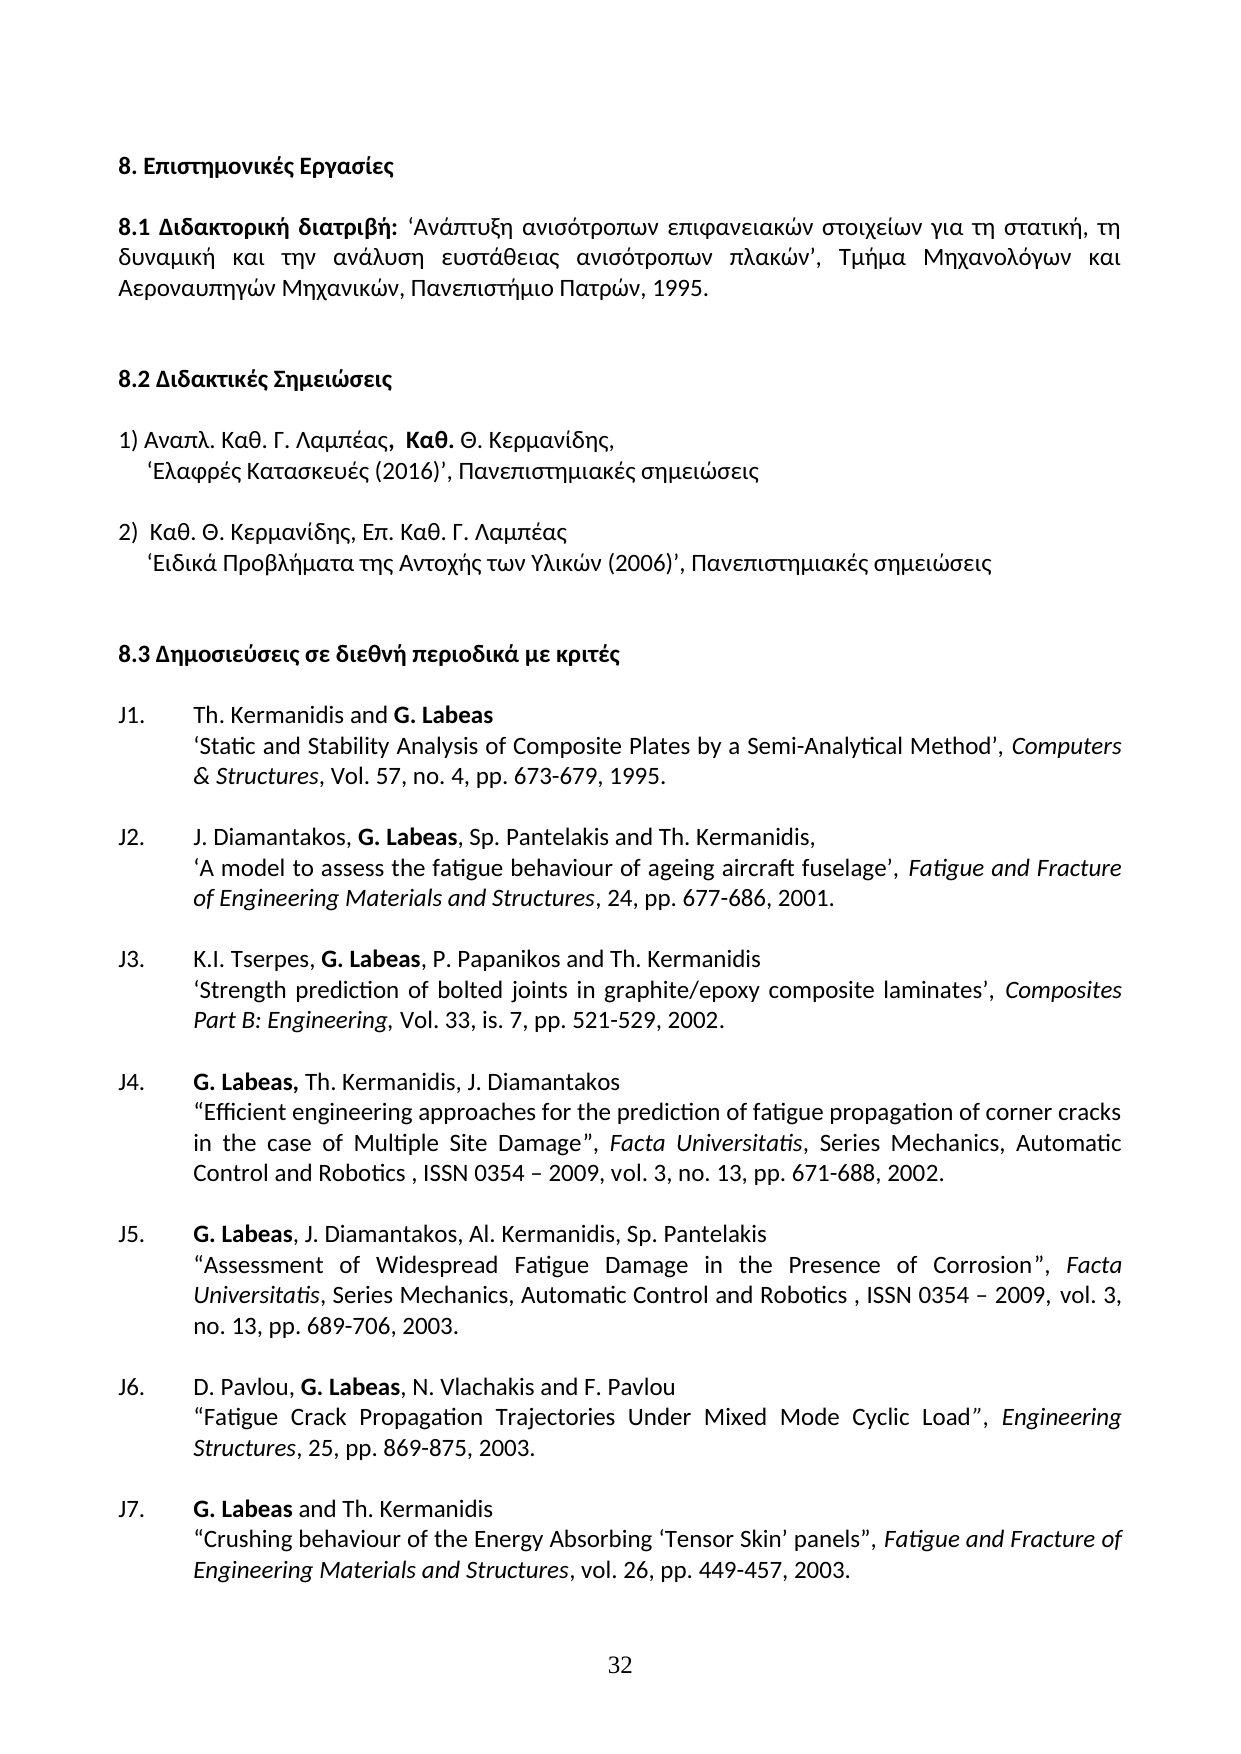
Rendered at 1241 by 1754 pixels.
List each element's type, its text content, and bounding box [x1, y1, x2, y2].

text 2) Καθ. Θ. Κερμανίδης, Επ. Καθ. Γ. Λαμπέας [118, 516, 1122, 547]
text ‘A model to assess the fatigue behaviour of ageing aircraft fuselage’, Fatigue and Fracture of Engineering Materials and Structures, 24, pp. 677-686, 2001. [193, 852, 1122, 913]
text J3. K.I. Tserpes, G. Labeas, P. Papanikos and Th. Kermanidis [118, 943, 1122, 974]
text J5. G. Labeas, J. Diamantakos, Al. Kermanidis, [118, 1218, 1122, 1249]
text J1. Th. Kermanidis and G. Labeas [118, 699, 1122, 730]
text 8.3 Δημοσιεύσεις σε διεθνή περιοδικά με κριτές [118, 638, 1127, 669]
text J4. G. Labeas, Th. Kermanidis, J. Diamantakos [118, 1066, 1122, 1096]
text “Assessment of Widespread Fatigue Damage in the Presence of Corrosion”, Facta Universitatis, Series Mechanics, Automatic Control and Robotics , ISSN 0354 – 2009, vol. 3, no. 13, pp. 689-706, 2003. [118, 1249, 1122, 1340]
text ‘Static and Stability Analysis of Composite Plates by a Semi-Analytical Method’, Computers & Structures, Vol. 57, no. 4, pp. 673-679, 1995. [193, 730, 1122, 791]
text 8.1 Διδακτορική διατριβή: ‘Ανάπτυξη ανισότροπων επιφανειακών στοιχείων για τη στατική, τη δυναμική και την ανάλυση ευστάθειας ανισότροπων πλακών’, Τμήμα Μηχανολόγων και Αεροναυπηγών Μηχανικών, Πανεπιστήμιο Πατρών, 1995. [118, 211, 1122, 303]
text “Crushing behaviour of the Energy Absorbing ‘Tensor Skin’ panels”, Fatigue and Fracture of Engineering Materials and Structures, vol. 26, pp. 449-457, 2003. [118, 1523, 1122, 1584]
text ‘Ειδικά Προβλήματα της Αντοχής των Υλικών (2006)’, Πανεπιστημιακές σημειώσεις [118, 547, 1127, 577]
text J2. J. Diamantakos, G. Labeas, Sp. Pantelakis and Th. Kermanidis, [118, 821, 1122, 852]
text 1) Αναπλ. Καθ. Γ. Λαμπέας, Καθ. Θ. Κερμανίδης, [118, 425, 1122, 455]
text J7. G. Labeas and Th. Kermanidis [118, 1493, 1122, 1523]
text J6. D. Pavlou, G. Labeas, N. Vlachakis and F. Pavlou [118, 1371, 1122, 1401]
text ‘Ελαφρές Κατασκευές (2016)’, Πανεπιστημιακές σημειώσεις [118, 455, 1122, 486]
text “Fatigue Crack Propagation Trajectories Under Mixed Mode Cyclic Load”, Engineering Structures, 25, pp. 869-875, 2003. [118, 1401, 1122, 1462]
text ‘Strength prediction of bolted joints in graphite/epoxy composite laminates’, Composites Part B: Engineering, Vol. 33, is. 7, pp. 521-529, 2002. [193, 974, 1122, 1035]
text “Efficient engineering approaches for the prediction of fatigue propagation of corner cracks in the case of Multiple Site Damage”, Facta Universitatis, Series Mechanics, Automatic Control and Robotics , ISSN 0354 – 2009, vol. 3, no. 13, pp. 671-688, 2002. [118, 1096, 1122, 1188]
text 8.2 Διδακτικές Σημειώσεις [118, 364, 1122, 394]
text 8. Επιστημονικές Εργασίες [118, 150, 1122, 181]
